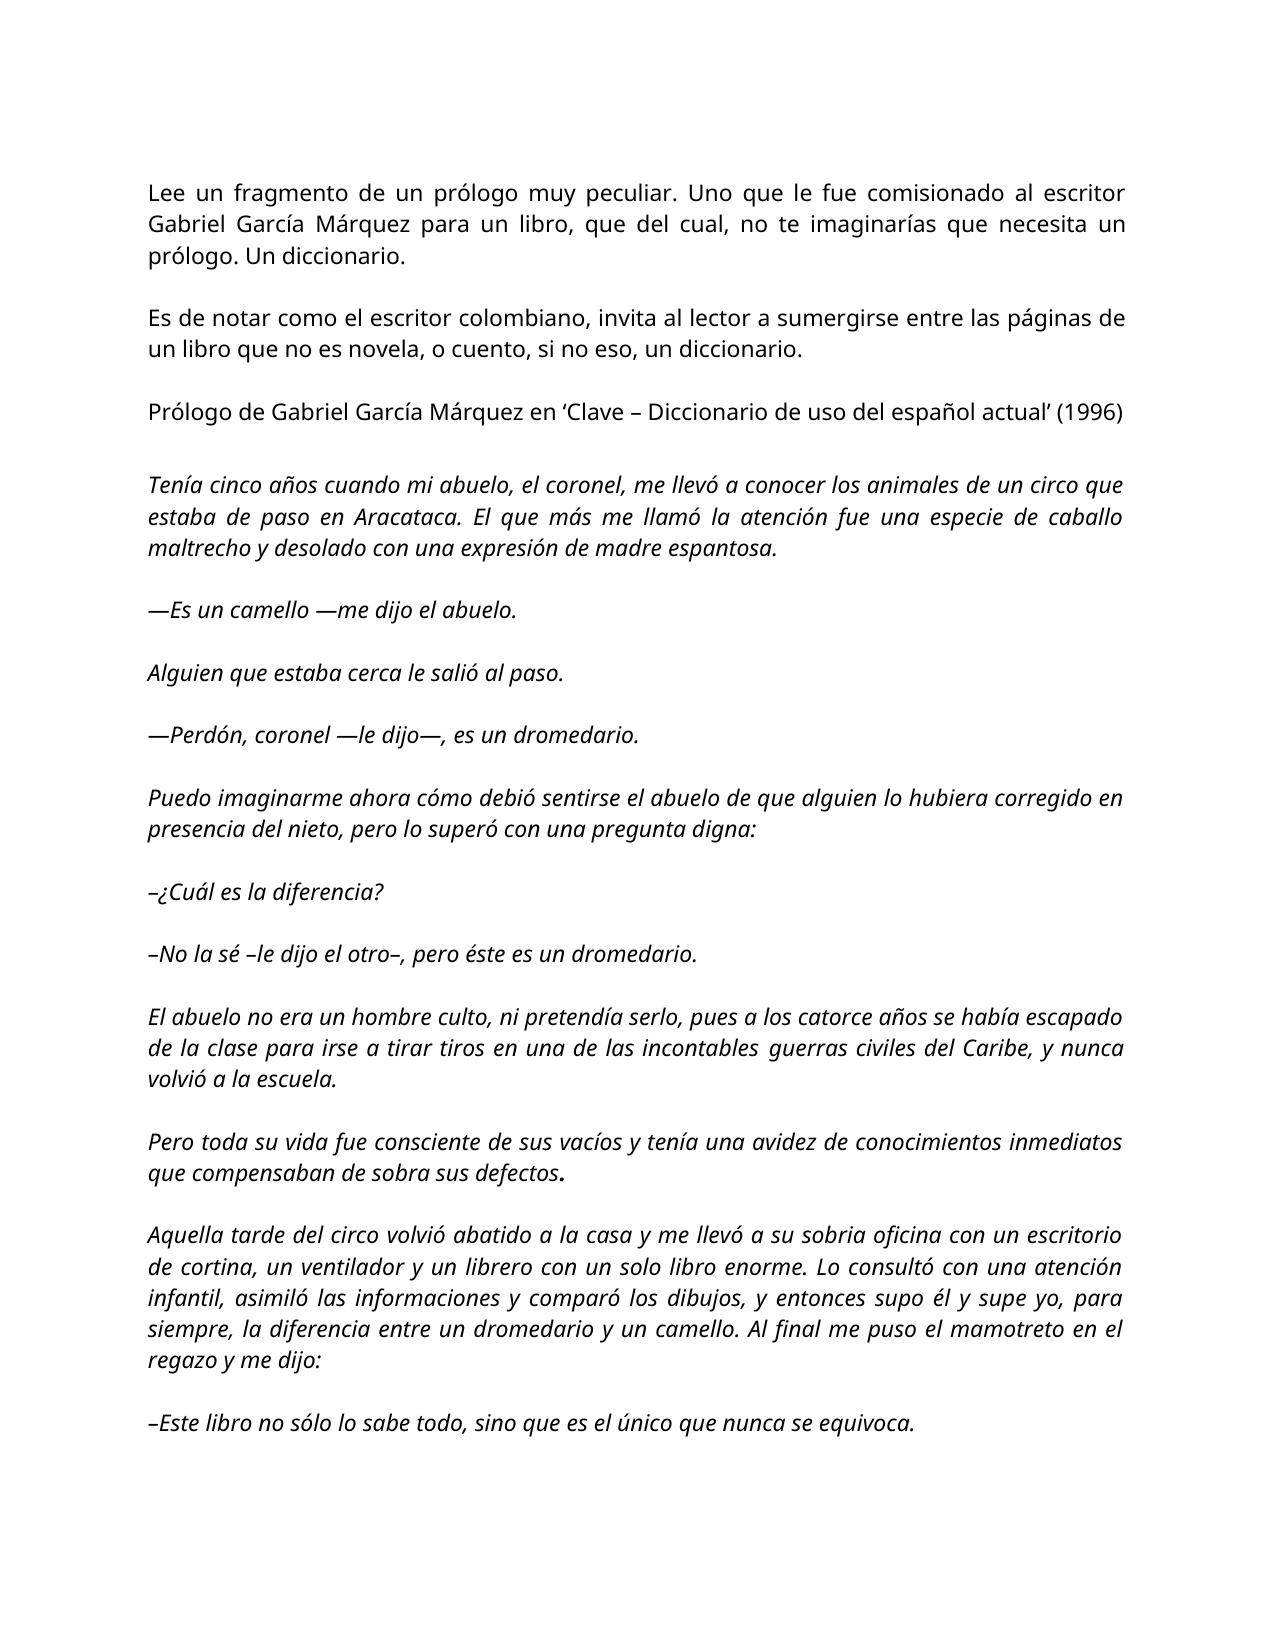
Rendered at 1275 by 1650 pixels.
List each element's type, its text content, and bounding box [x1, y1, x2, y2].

text Pero toda su vida fue consciente de sus vacíos y tenía una avidez de conocimientos inmediatos que compensaban de sobra sus defectos. [148, 1126, 1127, 1188]
text —Es un camello —me dijo el abuelo. [148, 594, 1127, 626]
text —Perdón, coronel —le dijo—, es un dromedario. [148, 719, 1127, 751]
text –No la sé –le dijo el otro–, pero éste es un dromedario. [148, 938, 1127, 969]
text El abuelo no era un hombre culto, ni pretendía serlo, pues a los catorce años se había escapado de la clase para irse a tirar tiros en una de las incontables guerras civiles del Caribe, y nunca volvió a la escuela. [148, 1001, 1127, 1094]
text –Este libro no sólo lo sabe todo, sino que es el único que nunca se equivoca. [148, 1407, 1127, 1438]
text Alguien que estaba cerca le salió al paso. [148, 657, 1127, 688]
text Lee un fragmento de un prólogo muy peculiar. Uno que le fue comisionado al escritor Gabriel García Márquez para un libro, que del cual, no te imaginarías que necesita un prólogo. Un diccionario. [148, 177, 1127, 271]
text Prólogo de Gabriel García Márquez en ‘Clave – Diccionario de uso del español actual’ (1996) [148, 396, 1127, 427]
text Puedo imaginarme ahora cómo debió sentirse el abuelo de que alguien lo hubiera corregido en presencia del nieto, pero lo superó con una pregunta digna: [148, 782, 1127, 844]
text Es de notar como el escritor colombiano, invita al lector a sumergirse entre las páginas de un libro que no es novela, o cuento, si no eso, un diccionario. [148, 302, 1127, 365]
text Tenía cinco años cuando mi abuelo, el coronel, me llevó a conocer los animales de un circo que estaba de paso en Aracataca. El que más me llamó la atención fue una especie de caballo maltrecho y desolado con una expresión de madre espantosa. [148, 469, 1127, 563]
text –¿Cuál es la diferencia? [148, 876, 1127, 907]
text Aquella tarde del circo volvió abatido a la casa y me llevó a su sobria oficina con un escritorio de cortina, un ventilador y un librero con un solo libro enorme. Lo consultó con una atención infantil, asimiló las informaciones y comparó los dibujos, y entonces supo él y supe yo, para siempre, la diferencia entre un dromedario y un camello. Al final me puso el mamotreto en el regazo y me dijo: [148, 1219, 1127, 1376]
